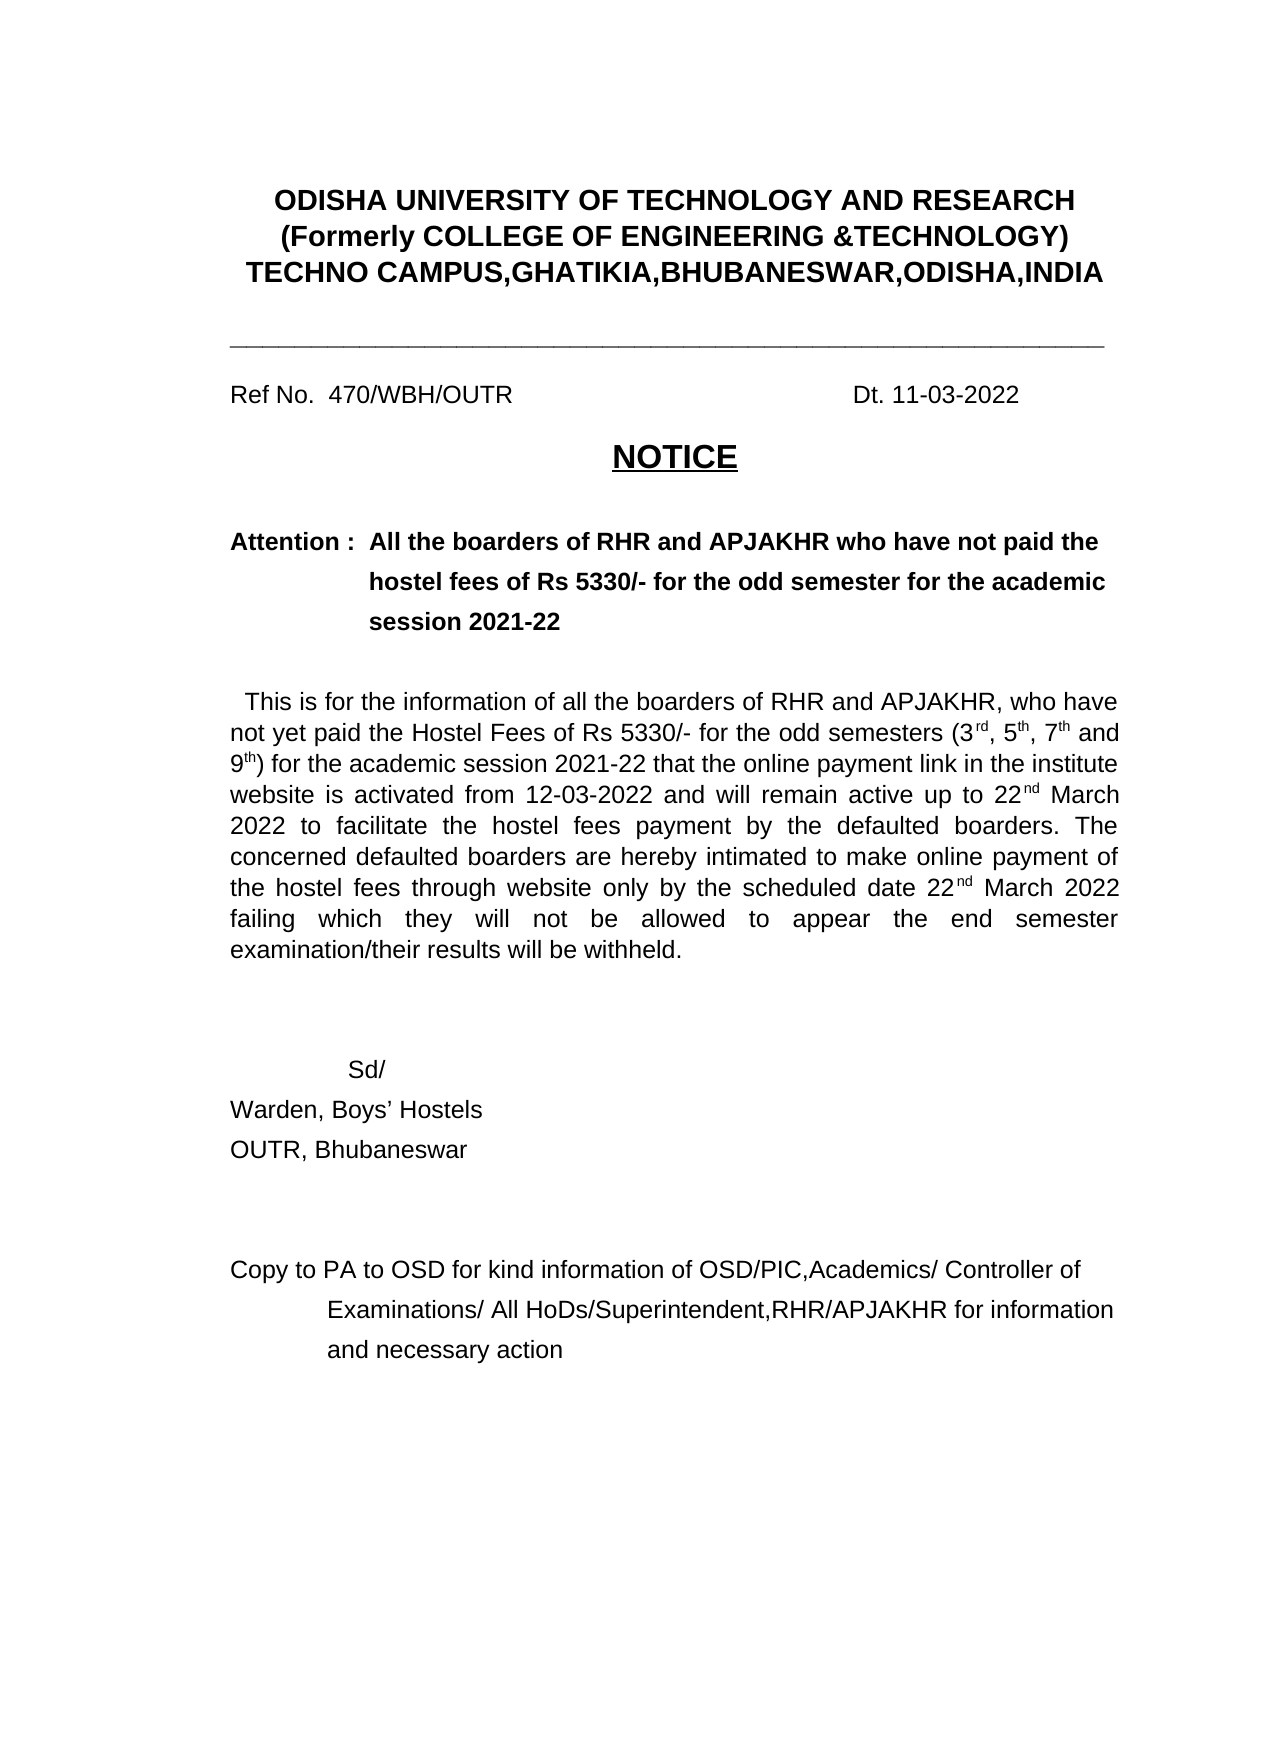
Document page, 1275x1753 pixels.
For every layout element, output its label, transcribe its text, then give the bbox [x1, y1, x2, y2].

text Examinations/ All HoDs/Superintendent,RHR/APJAKHR for information [230, 1295, 1120, 1324]
text NOTICE [230, 437, 1120, 475]
text ODISHA UNIVERSITY OF TECHNOLOGY AND RESEARCH [230, 183, 1120, 216]
text Attention : All the boarders of RHR and APJAKHR who have not paid the [230, 527, 1120, 556]
text Ref No. 470/WBH/OUTR Dt. 11-03-2022 [230, 379, 1120, 408]
text (Formerly COLLEGE OF ENGINEERING &TECHNOLOGY) [230, 219, 1120, 253]
text ______________________________________________________ [230, 317, 1120, 351]
text This is for the information of all the boarders of RHR and APJAKHR, who have not yet paid the Hostel Fees of Rs 5330/- for the odd semesters (3rd, 5th, 7th and 9th) for the academic session 2021-22 that the online payment link in the institute website is activated from 12-03-2022 and will remain active up to 22nd March 2022 to facilitate the hostel fees payment by the defaulted boarders. The concerned defaulted boarders are hereby intimated to make online payment of the hostel fees through website only by the scheduled date 22nd March 2022 failing which they will not be allowed to appear the end semester examination/their results will be withheld. [230, 687, 1120, 964]
text Sd/ [230, 1055, 1120, 1084]
text hostel fees of Rs 5330/- for the odd semester for the academic [230, 567, 1120, 596]
text OUTR, Bhubaneswar [230, 1135, 1120, 1164]
text and necessary action [230, 1335, 1120, 1364]
text session 2021-22 [230, 607, 1120, 636]
text TECHNO CAMPUS,GHATIKIA,BHUBANESWAR,ODISHA,INDIA [230, 255, 1120, 289]
text Copy to PA to OSD for kind information of OSD/PIC,Academics/ Controller of [230, 1255, 1120, 1284]
text Warden, Boys’ Hostels [230, 1095, 1120, 1124]
